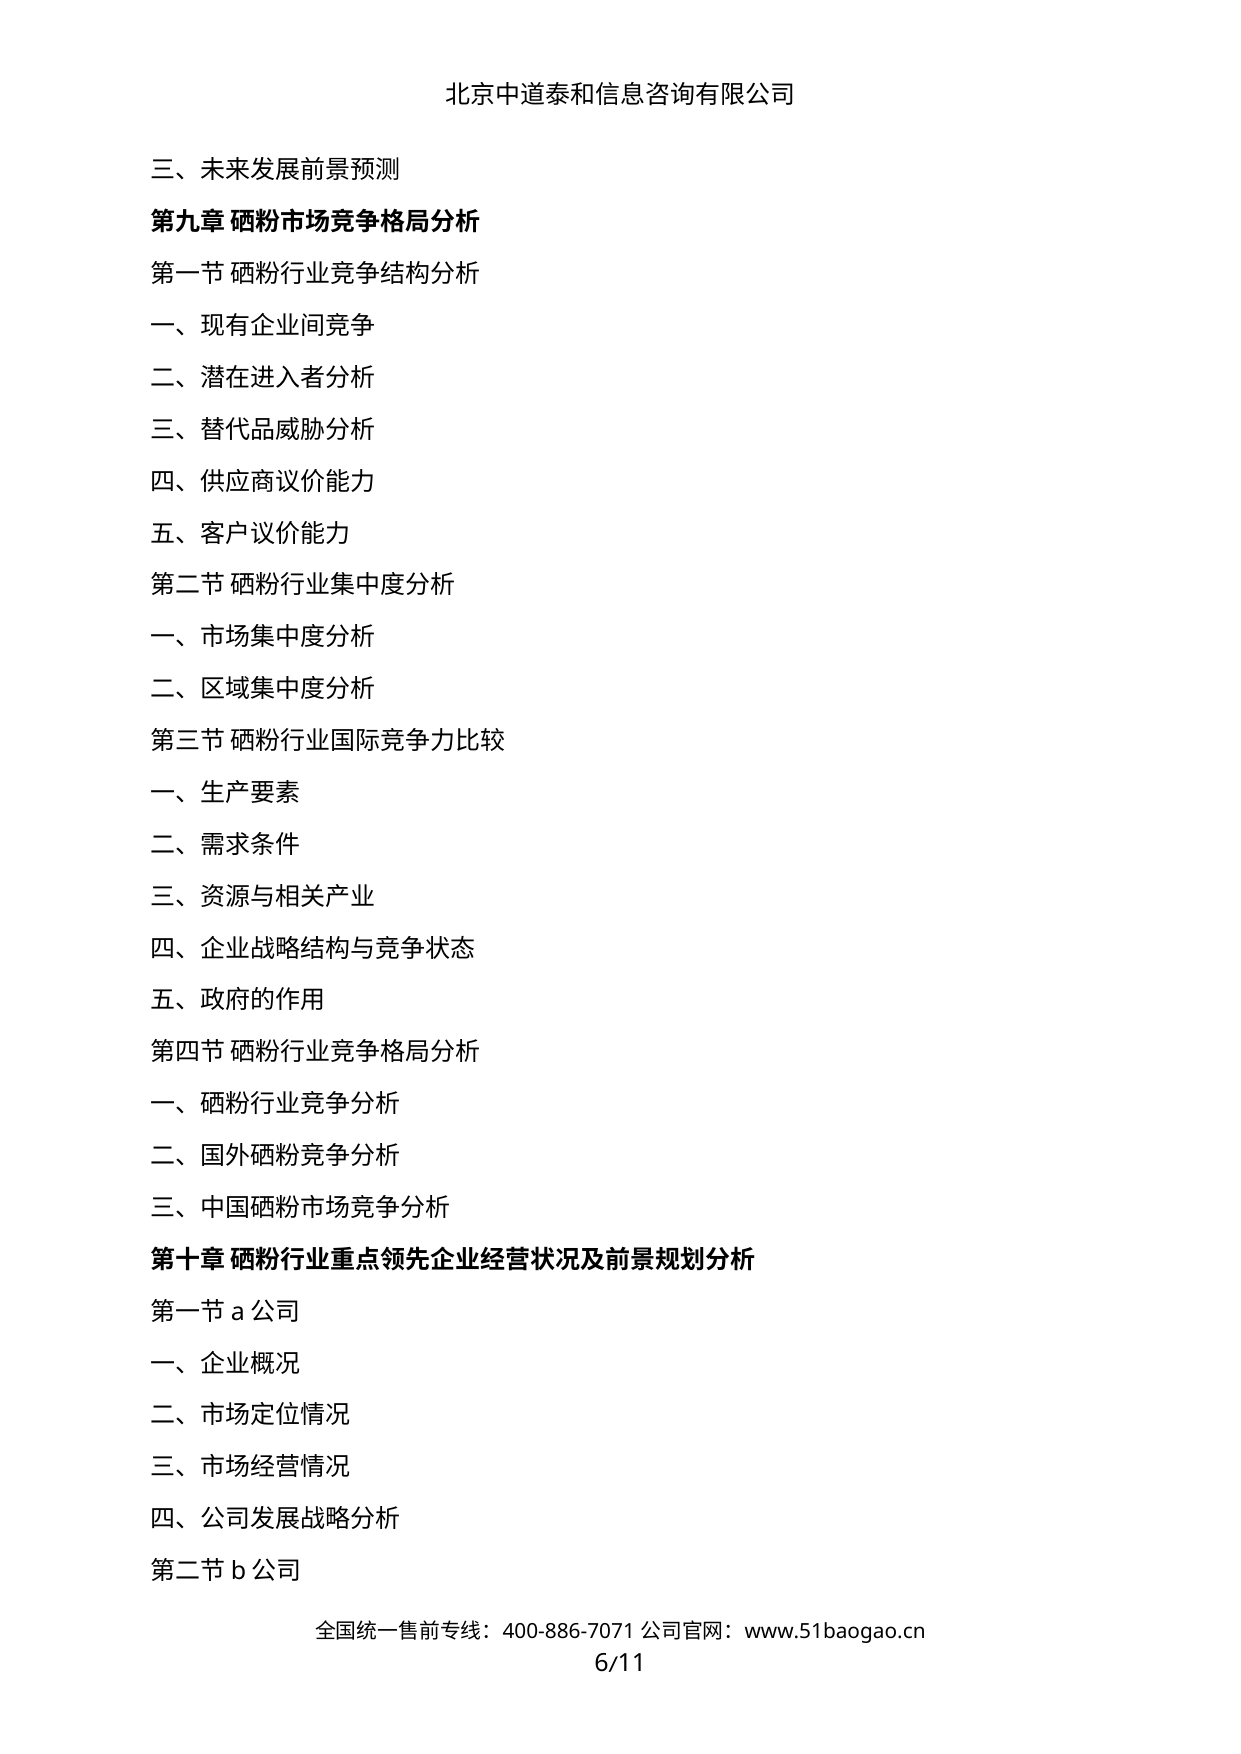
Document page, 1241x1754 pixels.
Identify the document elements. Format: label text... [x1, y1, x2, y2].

text 三、替代品威胁分析 [150, 409, 1090, 446]
text 第一节 a公司 [150, 1291, 1090, 1327]
text 一、企业概况 [150, 1343, 1090, 1379]
text 一、生产要素 [150, 772, 1090, 809]
text 第四节 硒粉行业竞争格局分析 [150, 1032, 1090, 1068]
text 一、现有企业间竞争 [150, 306, 1090, 342]
text 第九章 硒粉市场竞争格局分析 [150, 202, 1090, 238]
text 第二节 b公司 [150, 1551, 1090, 1587]
text 二、需求条件 [150, 824, 1090, 861]
text 二、市场定位情况 [150, 1395, 1090, 1431]
text 第二节 硒粉行业集中度分析 [150, 565, 1090, 601]
text 第一节 硒粉行业竞争结构分析 [150, 254, 1090, 290]
text 四、企业战略结构与竞争状态 [150, 928, 1090, 964]
text 四、公司发展战略分析 [150, 1499, 1090, 1535]
text 第十章 硒粉行业重点领先企业经营状况及前景规划分析 [150, 1239, 1090, 1276]
text 五、客户议价能力 [150, 513, 1090, 549]
text 一、硒粉行业竞争分析 [150, 1084, 1090, 1120]
text 三、未来发展前景预测 [150, 150, 1090, 186]
text 三、资源与相关产业 [150, 876, 1090, 912]
text 二、潜在进入者分析 [150, 357, 1090, 394]
text 二、区域集中度分析 [150, 669, 1090, 705]
text 一、市场集中度分析 [150, 617, 1090, 653]
text 第三节 硒粉行业国际竞争力比较 [150, 721, 1090, 757]
text 三、市场经营情况 [150, 1447, 1090, 1483]
text 三、中国硒粉市场竞争分析 [150, 1187, 1090, 1224]
text 四、供应商议价能力 [150, 461, 1090, 497]
text 二、国外硒粉竞争分析 [150, 1136, 1090, 1172]
text 五、政府的作用 [150, 980, 1090, 1016]
